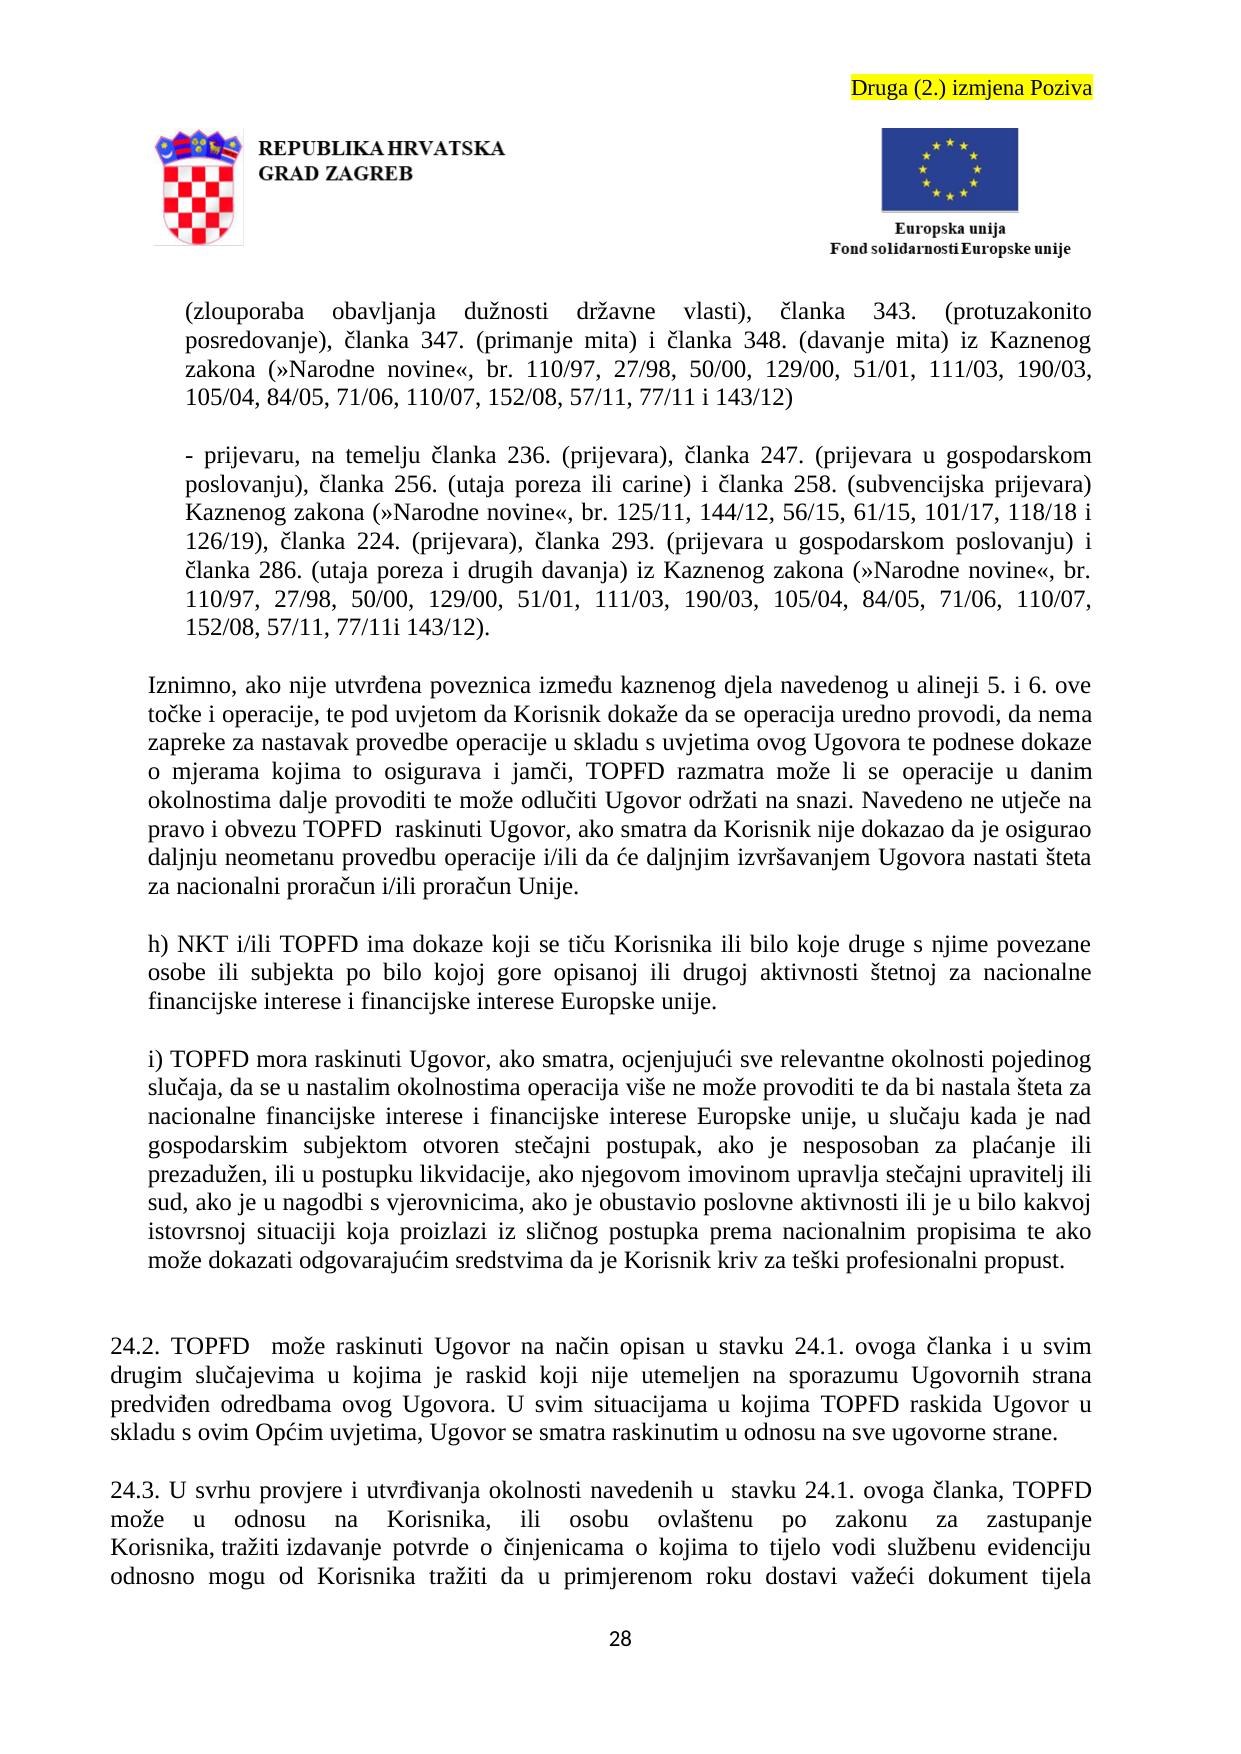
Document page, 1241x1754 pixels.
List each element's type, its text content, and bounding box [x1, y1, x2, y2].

picture [154, 128, 1087, 269]
text h) NKT i/ili TOPFD ima dokaze koji se tiču Korisnika ili bilo koje druge s njime povezane osobe ili subjekta po bilo kojoj gore opisanoj ili drugoj aktivnosti štetnoj za nacionalne financijske interese i financijske interese Europske unije. [148, 929, 1093, 1015]
text 24.2. TOPFD može raskinuti Ugovor na način opisan u stavku 24.1. ovoga članka i u svim drugim slučajevima u kojima je raskid koji nije utemeljen na sporazumu Ugovornih strana predviđen odredbama ovog Ugovora. U svim situacijama u kojima TOPFD raskida Ugovor u skladu s ovim Općim uvjetima, Ugovor se smatra raskinutim u odnosu na sve ugovorne strane. [110, 1331, 1093, 1446]
text - prijevaru, na temelju članka 236. (prijevara), članka 247. (prijevara u gospodarskom poslovanju), članka 256. (utaja poreza ili carine) i članka 258. (subvencijska prijevara) Kaznenog zakona (»Narodne novine«, br. 125/11, 144/12, 56/15, 61/15, 101/17, 118/18 i 126/19), članka 224. (prijevara), članka 293. (prijevara u gospodarskom poslovanju) i članka 286. (utaja poreza i drugih davanja) iz Kaznenog zakona (»Narodne novine«, br. 110/97, 27/98, 50/00, 129/00, 51/01, 111/03, 190/03, 105/04, 84/05, 71/06, 110/07, 152/08, 57/11, 77/11i 143/12). [185, 440, 1093, 641]
text i) TOPFD mora raskinuti Ugovor, ako smatra, ocjenjujući sve relevantne okolnosti pojedinog slučaja, da se u nastalim okolnostima operacija više ne može provoditi te da bi nastala šteta za nacionalne financijske interese i financijske interese Europske unije, u slučaju kada je nad gospodarskim subjektom otvoren stečajni postupak, ako je nesposoban za plaćanje ili prezadužen, ili u postupku likvidacije, ako njegovom imovinom upravlja stečajni upravitelj ili sud, ako je u nagodbi s vjerovnicima, ako je obustavio poslovne aktivnosti ili je u bilo kakvoj istovrsnoj situaciji koja proizlazi iz sličnog postupka prema nacionalnim propisima te ako može dokazati odgovarajućim sredstvima da je Korisnik kriv za teški profesionalni propust. [148, 1044, 1093, 1274]
text Iznimno, ako nije utvrđena poveznica između kaznenog djela navedenog u alineji 5. i 6. ove točke i operacije, te pod uvjetom da Korisnik dokaže da se operacija uredno provodi, da nema zapreke za nastavak provedbe operacije u skladu s uvjetima ovog Ugovora te podnese dokaze o mjerama kojima to osigurava i jamči, TOPFD razmatra može li se operacije u danim okolnostima dalje provoditi te može odlučiti Ugovor održati na snazi. Navedeno ne utječe na pravo i obvezu TOPFD raskinuti Ugovor, ako smatra da Korisnik nije dokazao da je osigurao daljnju neometanu provedbu operacije i/ili da će daljnjim izvršavanjem Ugovora nastati šteta za nacionalni proračun i/ili proračun Unije. [148, 670, 1093, 900]
